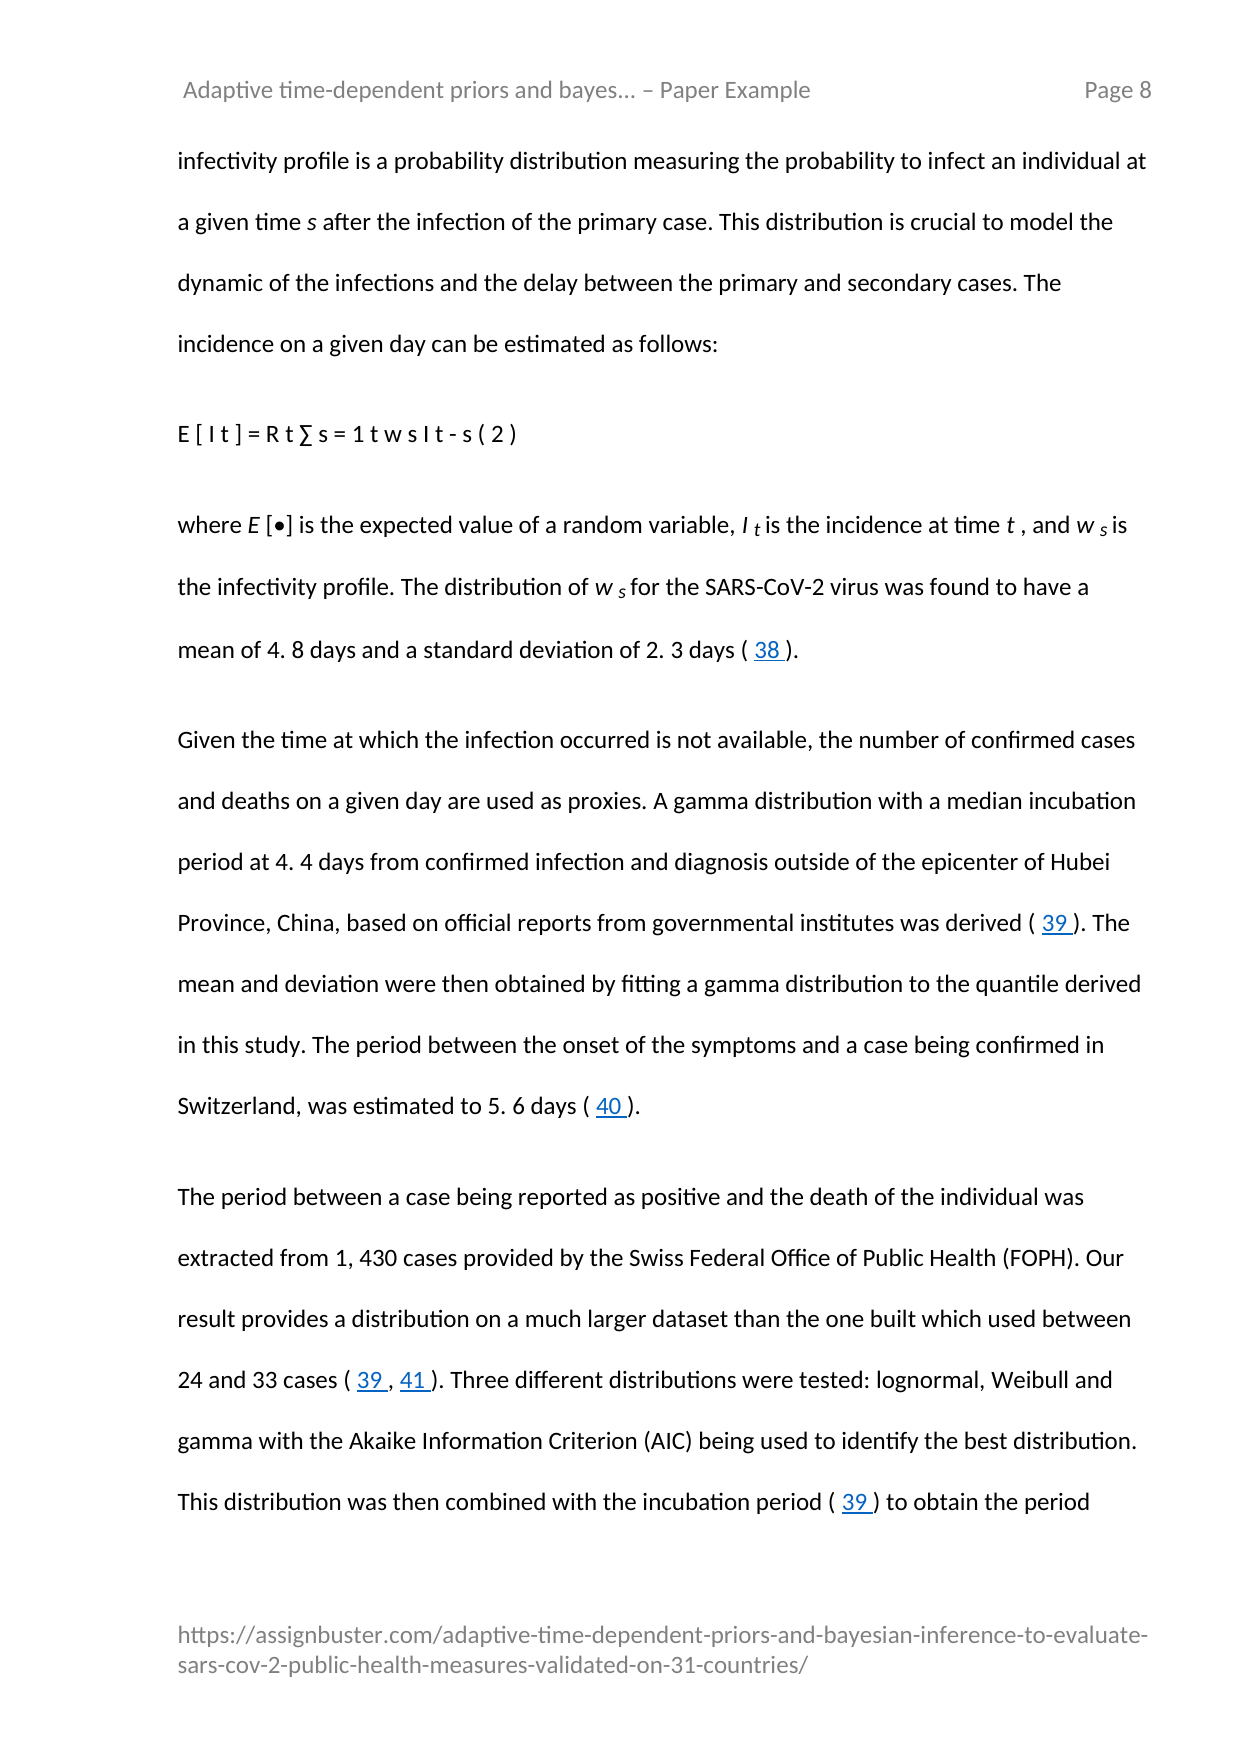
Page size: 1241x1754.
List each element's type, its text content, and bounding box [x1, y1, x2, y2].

text E [ I t ] = R t ∑ s = 1 t w s I t - s ( 2 ) [177, 419, 1152, 449]
text Given the time at which the infection occurred is not available, the number of confirmed cases and deaths on a given day are used as proxies. A gamma distribution with a median incubation period at 4. 4 days from confirmed infection and diagnosis outside of the epicenter of Hubei Province, China, based on official reports from governmental institutes was derived ( 39 ). The mean and deviation were then obtained by fitting a gamma distribution to the quantile derived in this study. The period between the onset of the symptoms and a case being confirmed in Switzerland, was estimated to 5. 6 days ( 40 ). [177, 724, 1152, 1121]
text where E [•] is the expected value of a random variable, I t is the incidence at time t , and w s is the infectivity profile. The distribution of w s for the SARS-CoV-2 virus was found to have a mean of 4. 8 days and a standard deviation of 2. 3 days ( 38 ). [177, 509, 1152, 664]
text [177, 1181, 1152, 1517]
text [177, 145, 1152, 359]
